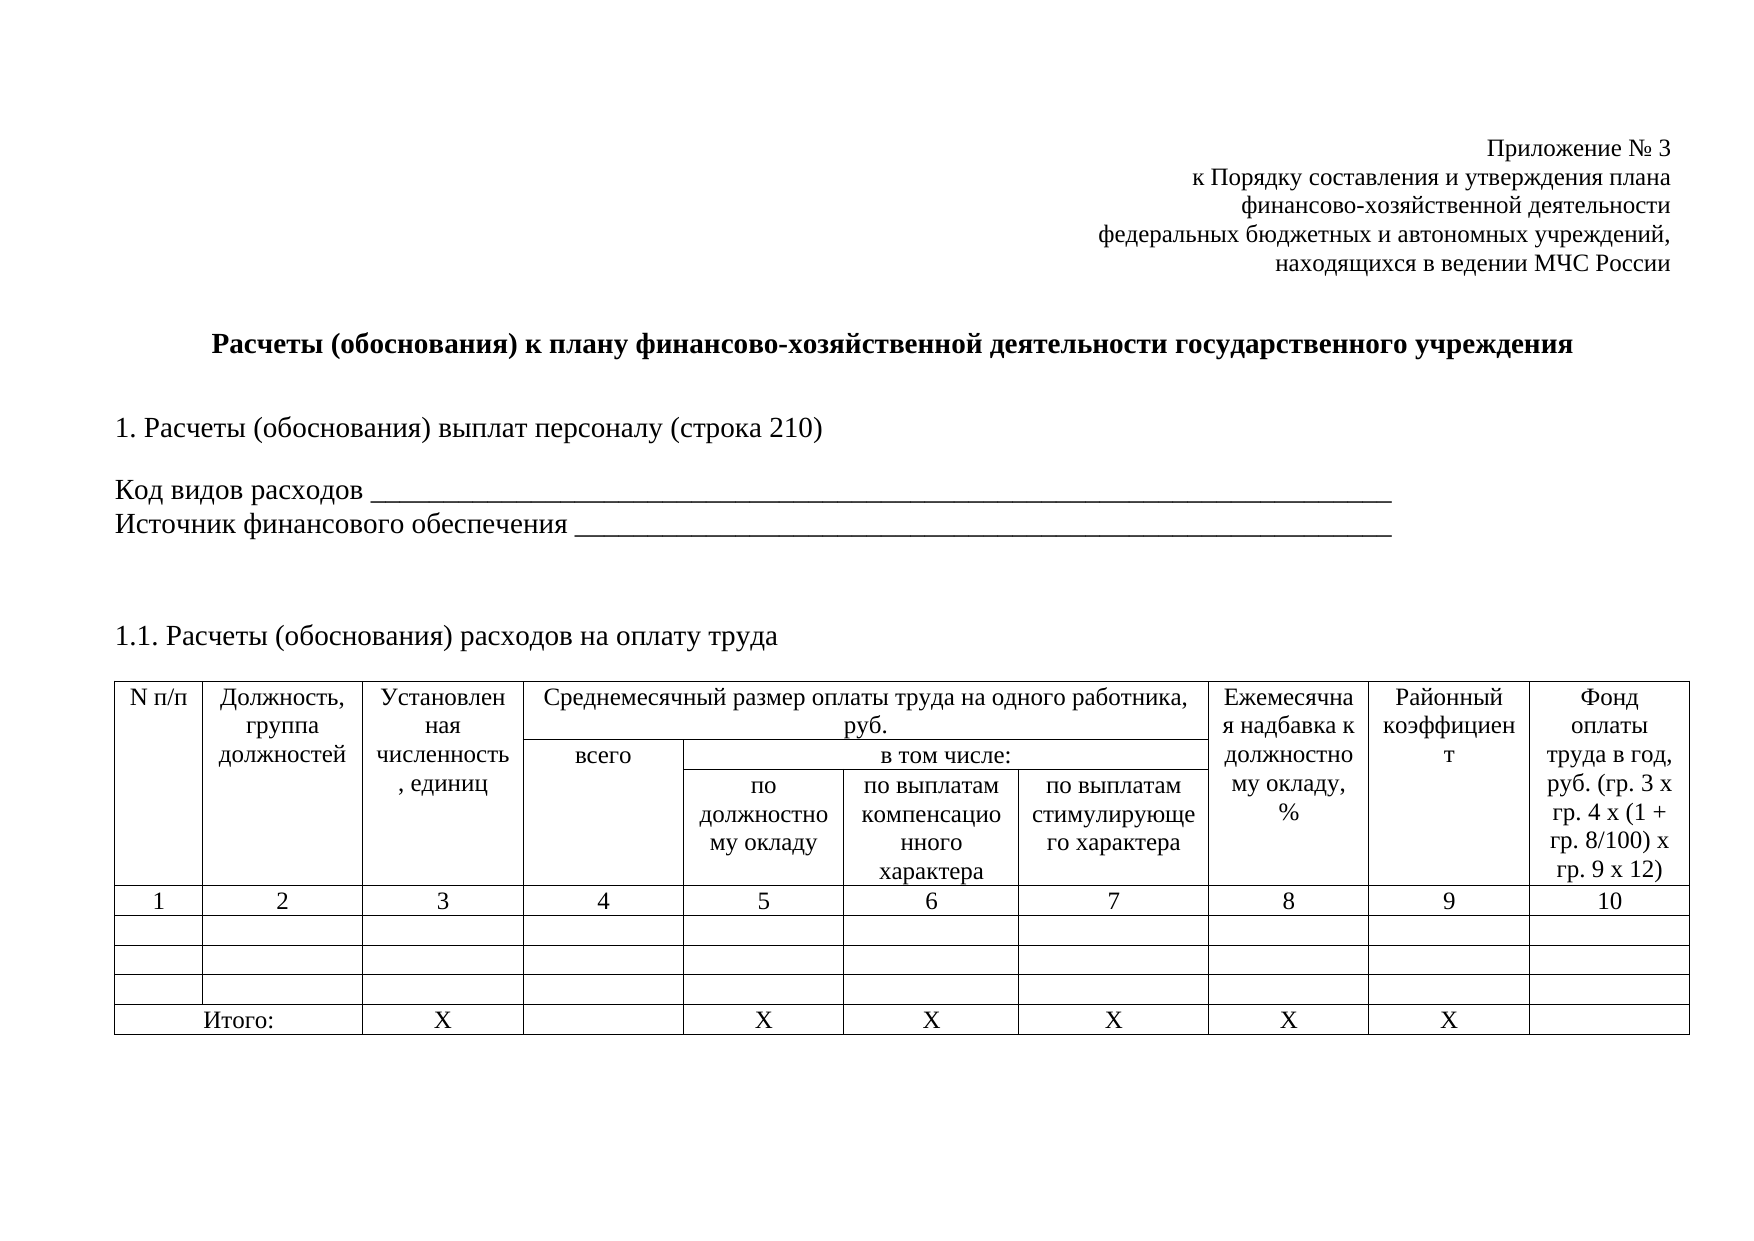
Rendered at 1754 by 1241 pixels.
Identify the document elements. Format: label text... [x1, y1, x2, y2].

text Код видов расходов ______________________________________________________________________ [114, 472, 1671, 506]
table_header Должность, группа должностей [203, 682, 362, 885]
table_cell [524, 916, 683, 944]
table_cell [1530, 1005, 1689, 1034]
table_cell [115, 946, 202, 974]
table_cell [844, 975, 1018, 1004]
table_cell [203, 946, 362, 974]
table_header N п/п [115, 682, 202, 885]
table_cell [363, 975, 523, 1004]
subtitle 1. Расчеты (обоснования) выплат персоналу (строка 210) [114, 410, 1671, 444]
table_cell всего [524, 740, 683, 885]
table_cell [115, 975, 202, 1004]
table_cell по выплатам стимулирующего характера [1019, 770, 1208, 885]
table_cell 7 [1019, 886, 1208, 915]
table_cell по выплатам компенсационного характера [844, 770, 1018, 885]
table_cell 8 [1209, 886, 1368, 915]
table_cell 1 [115, 886, 202, 915]
table_header Фонд оплаты труда в год, руб. (гр. 3 х гр. 4 х (1 + гр. 8/100) х гр. 9 х 12) [1530, 682, 1689, 885]
table_cell [115, 916, 202, 944]
table_cell [1530, 946, 1689, 974]
table_cell 5 [684, 886, 843, 915]
table_cell X [363, 1005, 523, 1034]
table_cell Итого: [115, 1005, 362, 1034]
table_cell X [1369, 1005, 1529, 1034]
table_cell 4 [524, 886, 683, 915]
table_header Ежемесячная надбавка к должностному окладу, % [1209, 682, 1368, 885]
table_cell [1019, 975, 1208, 1004]
table_cell [1019, 946, 1208, 974]
table_cell 10 [1530, 886, 1689, 915]
table_cell [1209, 975, 1368, 1004]
table_cell по должностному окладу [684, 770, 843, 885]
table_cell [1209, 946, 1368, 974]
table_cell [363, 946, 523, 974]
table_cell [1530, 916, 1689, 944]
table_cell 9 [1369, 886, 1529, 915]
table_cell X [1209, 1005, 1368, 1034]
table_cell [684, 946, 843, 974]
text Источник финансового обеспечения ________________________________________________________ [114, 506, 1671, 539]
table_cell [363, 916, 523, 944]
table_cell [1530, 975, 1689, 1004]
table_cell [524, 1005, 683, 1034]
table_header Районный коэффициент [1369, 682, 1529, 885]
table_cell в том числе: [684, 740, 1208, 769]
table_cell [203, 975, 362, 1004]
table_cell [1209, 916, 1368, 944]
table_cell [684, 916, 843, 944]
table_cell [844, 946, 1018, 974]
table_cell [1369, 975, 1529, 1004]
table_cell [684, 975, 843, 1004]
table_cell [1369, 946, 1529, 974]
table_header Установленная численность, единиц [363, 682, 523, 885]
table_cell X [684, 1005, 843, 1034]
table_header Среднемесячный размер оплаты труда на одного работника, руб. [524, 682, 1208, 739]
table_cell X [844, 1005, 1018, 1034]
text Приложение № 3 к Порядку составления и утверждения плана финансово-хозяйственной деятельности федеральных бюджетных и автономных учреждений, находящихся в ведении МЧС России [114, 133, 1671, 277]
table_cell [203, 916, 362, 944]
table_cell [1019, 916, 1208, 944]
table_cell 3 [363, 886, 523, 915]
table_cell 6 [844, 886, 1018, 915]
table_cell [524, 975, 683, 1004]
table_cell [524, 946, 683, 974]
table_cell [844, 916, 1018, 944]
table_cell X [1019, 1005, 1208, 1034]
subtitle Расчеты (обоснования) к плану финансово-хозяйственной деятельности государственного учреждения [114, 327, 1671, 360]
table_cell 2 [203, 886, 362, 915]
subtitle 1.1. Расчеты (обоснования) расходов на оплату труда [114, 618, 1671, 652]
table_cell [1369, 916, 1529, 944]
